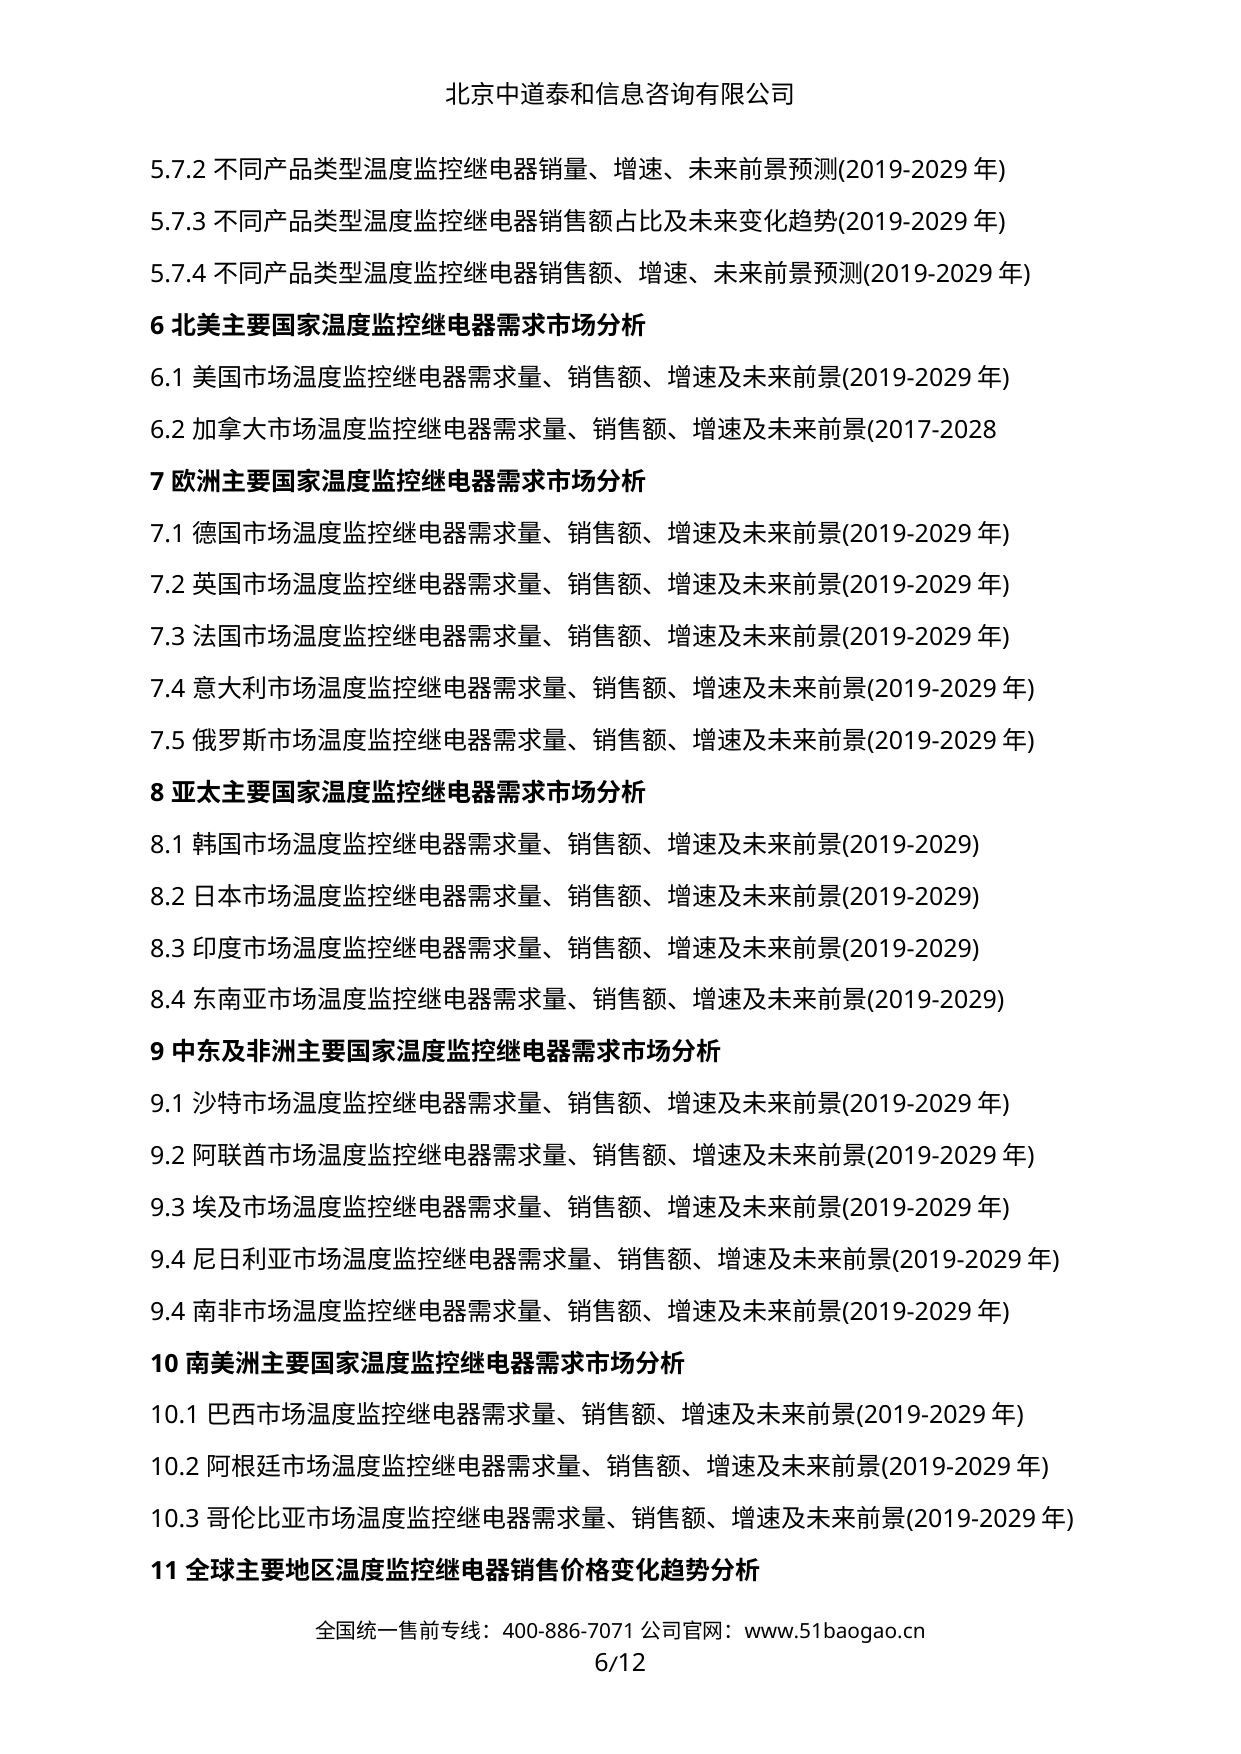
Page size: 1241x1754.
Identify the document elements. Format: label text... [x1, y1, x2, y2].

text 6.2 加拿大市场温度监控继电器需求量、销售额、增速及未来前景(2017-2028 [150, 409, 1090, 446]
text 10.2 阿根廷市场温度监控继电器需求量、销售额、增速及未来前景(2019-2029年) [150, 1447, 1090, 1483]
text 8.4 东南亚市场温度监控继电器需求量、销售额、增速及未来前景(2019-2029) [150, 980, 1090, 1016]
text 9.2 阿联酋市场温度监控继电器需求量、销售额、增速及未来前景(2019-2029年) [150, 1136, 1090, 1172]
text 7.3 法国市场温度监控继电器需求量、销售额、增速及未来前景(2019-2029年) [150, 617, 1090, 653]
text 7.5 俄罗斯市场温度监控继电器需求量、销售额、增速及未来前景(2019-2029年) [150, 721, 1090, 757]
text 9 中东及非洲主要国家温度监控继电器需求市场分析 [150, 1032, 1090, 1068]
text 9.4 尼日利亚市场温度监控继电器需求量、销售额、增速及未来前景(2019-2029年) [150, 1239, 1090, 1276]
text 6.1 美国市场温度监控继电器需求量、销售额、增速及未来前景(2019-2029年) [150, 357, 1090, 394]
text 8 亚太主要国家温度监控继电器需求市场分析 [150, 772, 1090, 809]
text 8.3 印度市场温度监控继电器需求量、销售额、增速及未来前景(2019-2029) [150, 928, 1090, 964]
text 10 南美洲主要国家温度监控继电器需求市场分析 [150, 1343, 1090, 1379]
text 8.1 韩国市场温度监控继电器需求量、销售额、增速及未来前景(2019-2029) [150, 824, 1090, 861]
text 7 欧洲主要国家温度监控继电器需求市场分析 [150, 461, 1090, 497]
text 5.7.4 不同产品类型温度监控继电器销售额、增速、未来前景预测(2019-2029年) [150, 254, 1090, 290]
text 9.3 埃及市场温度监控继电器需求量、销售额、增速及未来前景(2019-2029年) [150, 1187, 1090, 1224]
text 5.7.3 不同产品类型温度监控继电器销售额占比及未来变化趋势(2019-2029年) [150, 202, 1090, 238]
text 8.2 日本市场温度监控继电器需求量、销售额、增速及未来前景(2019-2029) [150, 876, 1090, 912]
text 10.3 哥伦比亚市场温度监控继电器需求量、销售额、增速及未来前景(2019-2029年) [150, 1499, 1090, 1535]
text 9.1 沙特市场温度监控继电器需求量、销售额、增速及未来前景(2019-2029年) [150, 1084, 1090, 1120]
text 9.4 南非市场温度监控继电器需求量、销售额、增速及未来前景(2019-2029年) [150, 1291, 1090, 1327]
text 7.1 德国市场温度监控继电器需求量、销售额、增速及未来前景(2019-2029年) [150, 513, 1090, 549]
text 7.4 意大利市场温度监控继电器需求量、销售额、增速及未来前景(2019-2029年) [150, 669, 1090, 705]
text 5.7.2 不同产品类型温度监控继电器销量、增速、未来前景预测(2019-2029年) [150, 150, 1090, 186]
text 11 全球主要地区温度监控继电器销售价格变化趋势分析 [150, 1551, 1090, 1587]
text 6 北美主要国家温度监控继电器需求市场分析 [150, 306, 1090, 342]
text 7.2 英国市场温度监控继电器需求量、销售额、增速及未来前景(2019-2029年) [150, 565, 1090, 601]
text 10.1 巴西市场温度监控继电器需求量、销售额、增速及未来前景(2019-2029年) [150, 1395, 1090, 1431]
